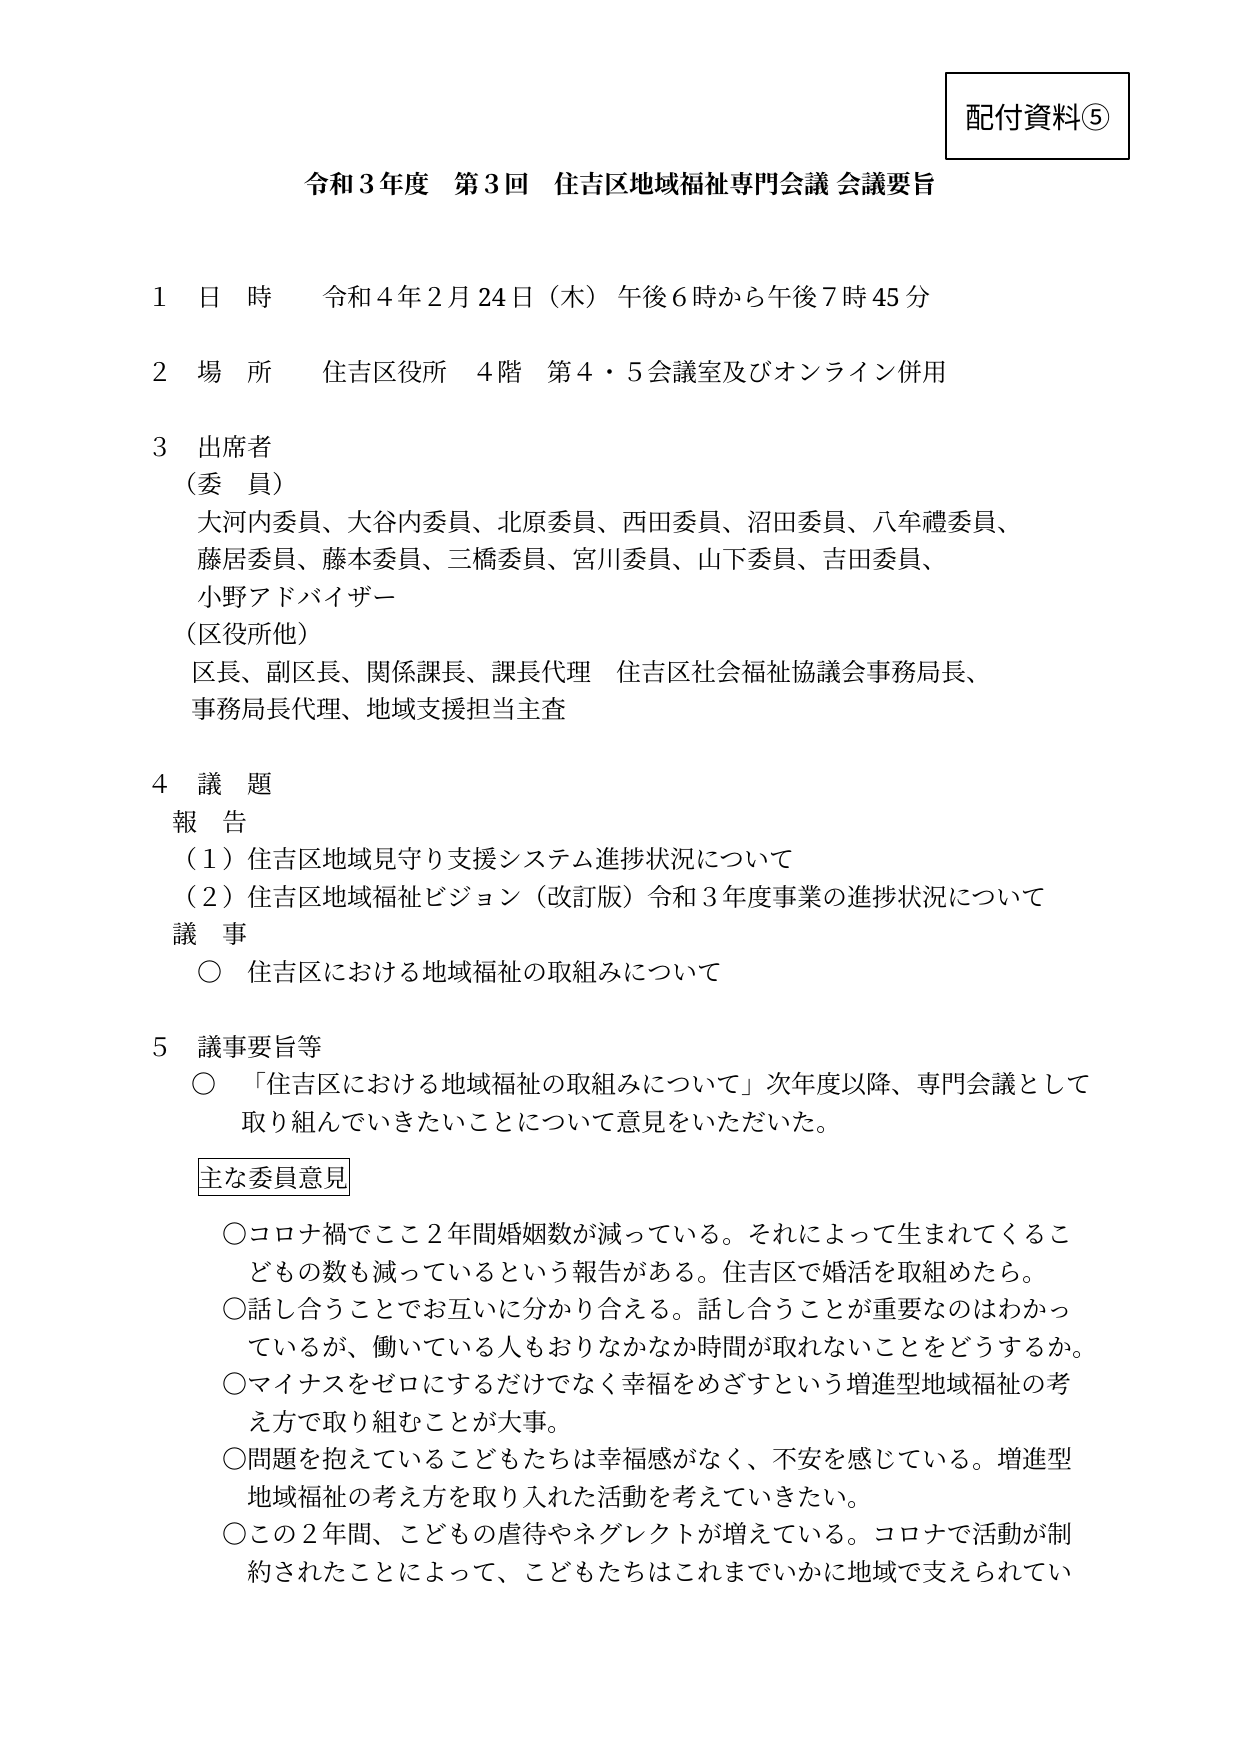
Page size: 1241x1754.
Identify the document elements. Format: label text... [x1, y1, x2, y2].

text 〇 「住吉区における地域福祉の取組みについて」次年度以降、専門会議として取り組んでいきたいことについて意見をいただいた。 [191, 1064, 1092, 1139]
text 小野アドバイザー [148, 577, 1092, 614]
text 〇話し合うことでお互いに分かり合える。話し合うことが重要なのはわかっているが、働いている人もおりなかなか時間が取れないことをどうするか。 [148, 1289, 1092, 1364]
text （２）住吉区地域福祉ビジョン（改訂版）令和３年度事業の進捗状況について [148, 877, 1092, 914]
text 事務局長代理、地域支援担当主査 [191, 689, 1092, 727]
text （委 員） [148, 464, 1092, 502]
text 区長、副区長、関係課長、課長代理 住吉区社会福祉協議会事務局長、 [191, 652, 1092, 689]
text 藤居委員、藤本委員、三橋委員、宮川委員、山下委員、吉田委員、 [148, 539, 1092, 577]
text ３ 出席者 [148, 427, 1092, 464]
text 令和３年度 第３回 住吉区地域福祉専門会議 会議要旨 [148, 164, 1092, 202]
text （区役所他） [148, 614, 1092, 652]
text 〇 住吉区における地域福祉の取組みについて [148, 952, 1092, 989]
text 報 告 [148, 802, 1092, 839]
text 〇コロナ禍でここ２年間婚姻数が減っている。それによって生まれてくるこどもの数も減っているという報告がある。住吉区で婚活を取組めたら。 [148, 1214, 1092, 1289]
text 〇マイナスをゼロにするだけでなく幸福をめざすという増進型地域福祉の考え方で取り組むことが大事。 [148, 1364, 1092, 1439]
text 議 事 [148, 914, 1092, 952]
text （１）住吉区地域見守り支援システム進捗状況について [148, 839, 1092, 877]
text １ 日 時 令和４年２月24日（木） 午後６時から午後７時45分 [148, 277, 1092, 314]
text ４ 議 題 [148, 764, 1092, 802]
text 主な委員意見 [148, 1139, 1092, 1214]
text ２ 場 所 住吉区役所 ４階 第４・５会議室及びオンライン併用 [148, 352, 1092, 389]
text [148, 1514, 1092, 1589]
text 〇問題を抱えているこどもたちは幸福感がなく、不安を感じている。増進型地域福祉の考え方を取り入れた活動を考えていきたい。 [148, 1439, 1092, 1514]
text 大河内委員、大谷内委員、北原委員、西田委員、沼田委員、八牟禮委員、 [148, 502, 1092, 539]
text ５ 議事要旨等 [148, 1027, 1092, 1064]
